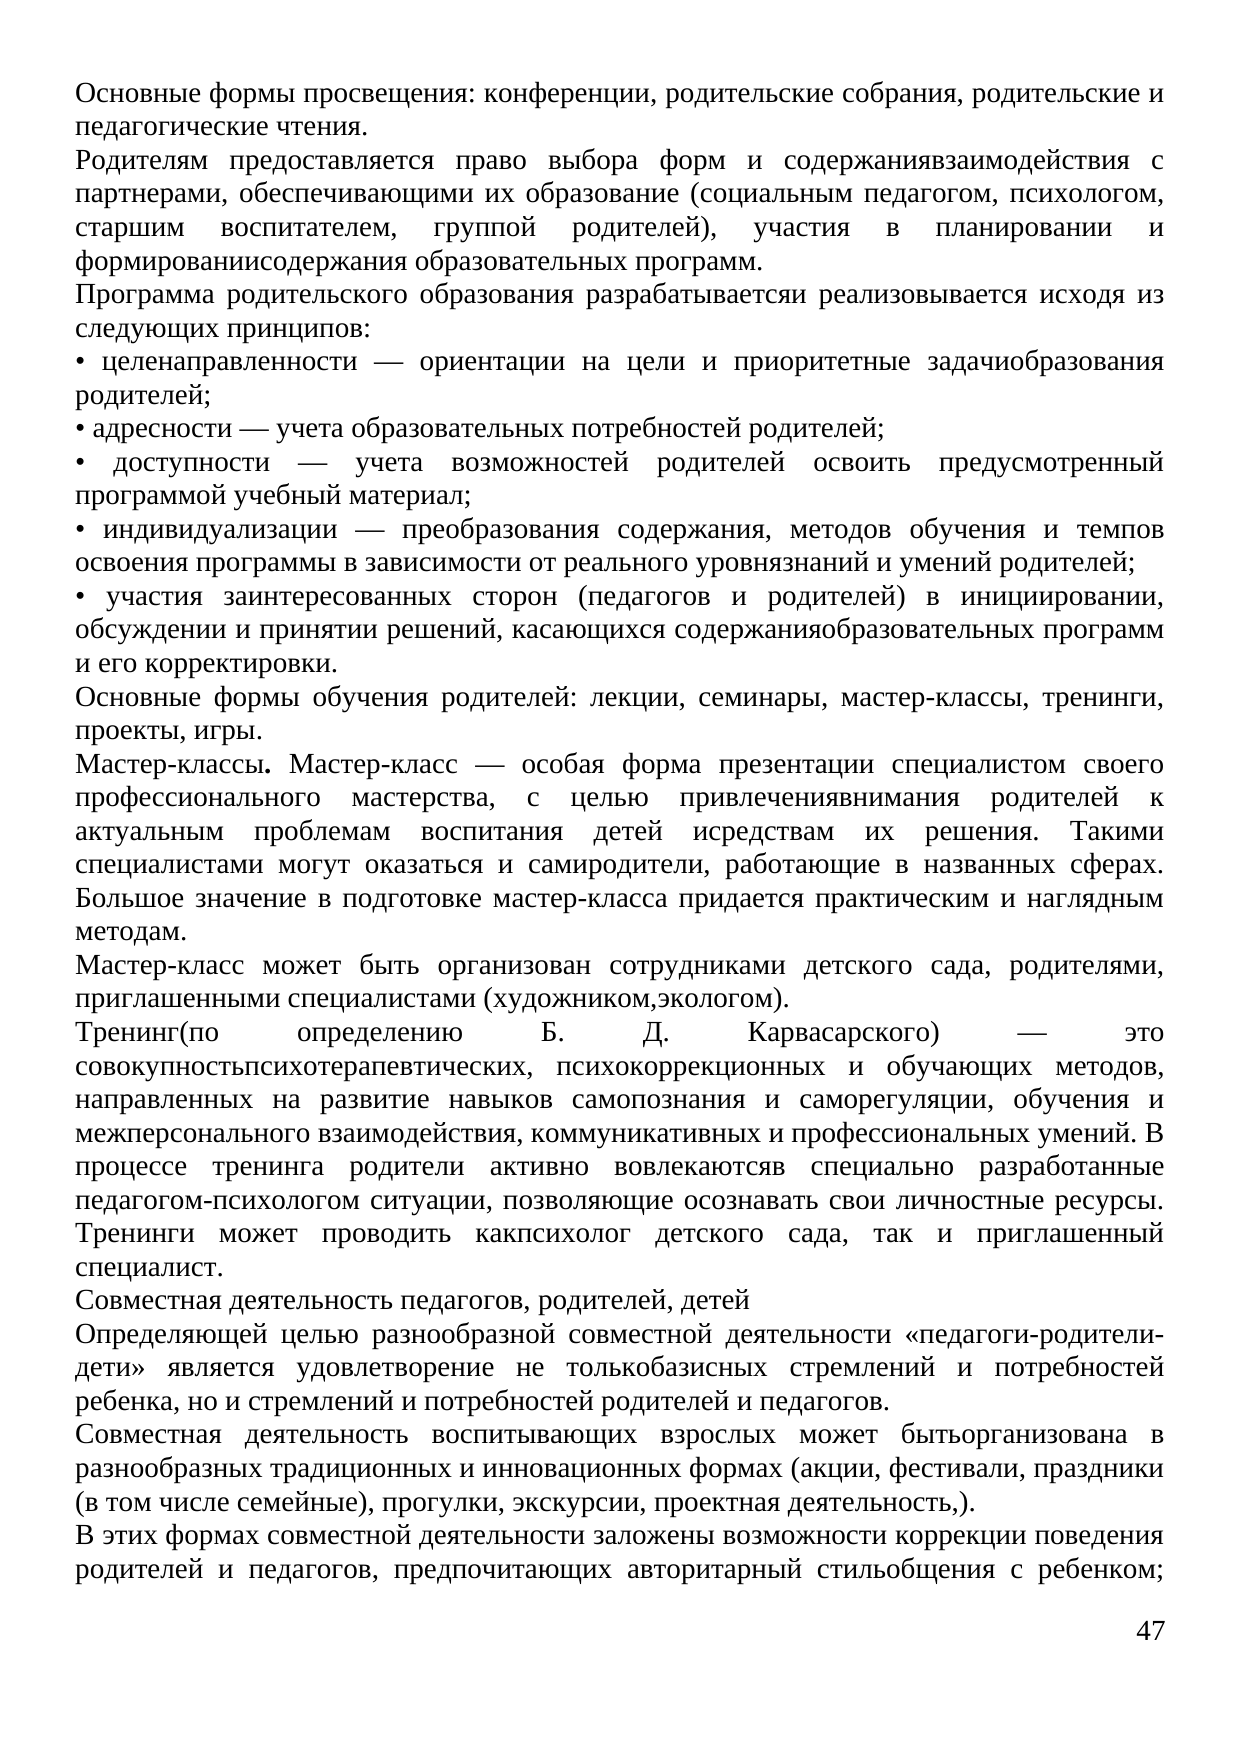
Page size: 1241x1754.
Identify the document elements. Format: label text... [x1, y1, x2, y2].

text Определяющей целью разнообразной совместной деятельности «педагоги-родители-дети» является удовлетворение не толькобазисных стремлений и потребностей ребенка, но и стремлений и потребностей родителей и педагогов. [75, 1316, 1165, 1417]
text Тренинг(по определению Б. Д. Карвасарского) — это совокупностьпсихотерапевтических, психокоррекционных и обучающих методов, направленных на развитие навыков самопознания и саморегуляции, обучения и межперсонального взаимодействия, коммуникативных и профессиональных умений. В процессе тренинга родители активно вовлекаютсяв специально разработанные педагогом-психологом ситуации, позволяющие осознавать свои личностные ресурсы. Тренинги может проводить какпсихолог детского сада, так и приглашенный специалист. [75, 1014, 1165, 1282]
text • участия заинтересованных сторон (педагогов и родителей) в инициировании, обсуждении и принятии решений, касающихся содержанияобразовательных программ и его корректировки. [75, 578, 1165, 679]
text • индивидуализации — преобразования содержания, методов обучения и темпов освоения программы в зависимости от реального уровнязнаний и умений родителей; [75, 511, 1165, 578]
text Основные формы обучения родителей: лекции, семинары, мастер-классы, тренинги, проекты, игры. [75, 679, 1165, 746]
text • доступности — учета возможностей родителей освоить предусмотренный программой учебный материал; [75, 444, 1165, 511]
text Совместная деятельность педагогов, родителей, детей [75, 1282, 1165, 1316]
text Родителям предоставляется право выбора форм и содержаниявзаимодействия с партнерами, обеспечивающими их образование (социальным педагогом, психологом, старшим воспитателем, группой родителей), участия в планировании и формированиисодержания образовательных программ. [75, 142, 1165, 276]
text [75, 1517, 1165, 1584]
text • целенаправленности — ориентации на цели и приоритетные задачиобразования родителей; [75, 343, 1165, 410]
text • адресности — учета образовательных потребностей родителей; [75, 410, 1165, 444]
text Программа родительского образования разрабатываетсяи реализовывается исходя из следующих принципов: [75, 276, 1165, 343]
text Мастер-классы. Мастер-класс — особая форма презентации специалистом своего профессионального мастерства, с целью привлечениявнимания родителей к актуальным проблемам воспитания детей исредствам их решения. Такими специалистами могут оказаться и самиродители, работающие в названных сферах. Большое значение в подготовке мастер-класса придается практическим и наглядным методам. [75, 746, 1165, 947]
text Мастер-класс может быть организован сотрудниками детского сада, родителями, приглашенными специалистами (художником,экологом). [75, 947, 1165, 1014]
text Совместная деятельность воспитывающих взрослых может бытьорганизована в разнообразных традиционных и инновационных формах (акции, фестивали, праздники (в том числе семейные), прогулки, экскурсии, проектная деятельность,). [75, 1417, 1165, 1517]
text Основные формы просвещения: конференции, родительские собрания, родительские и педагогические чтения. [75, 75, 1165, 142]
